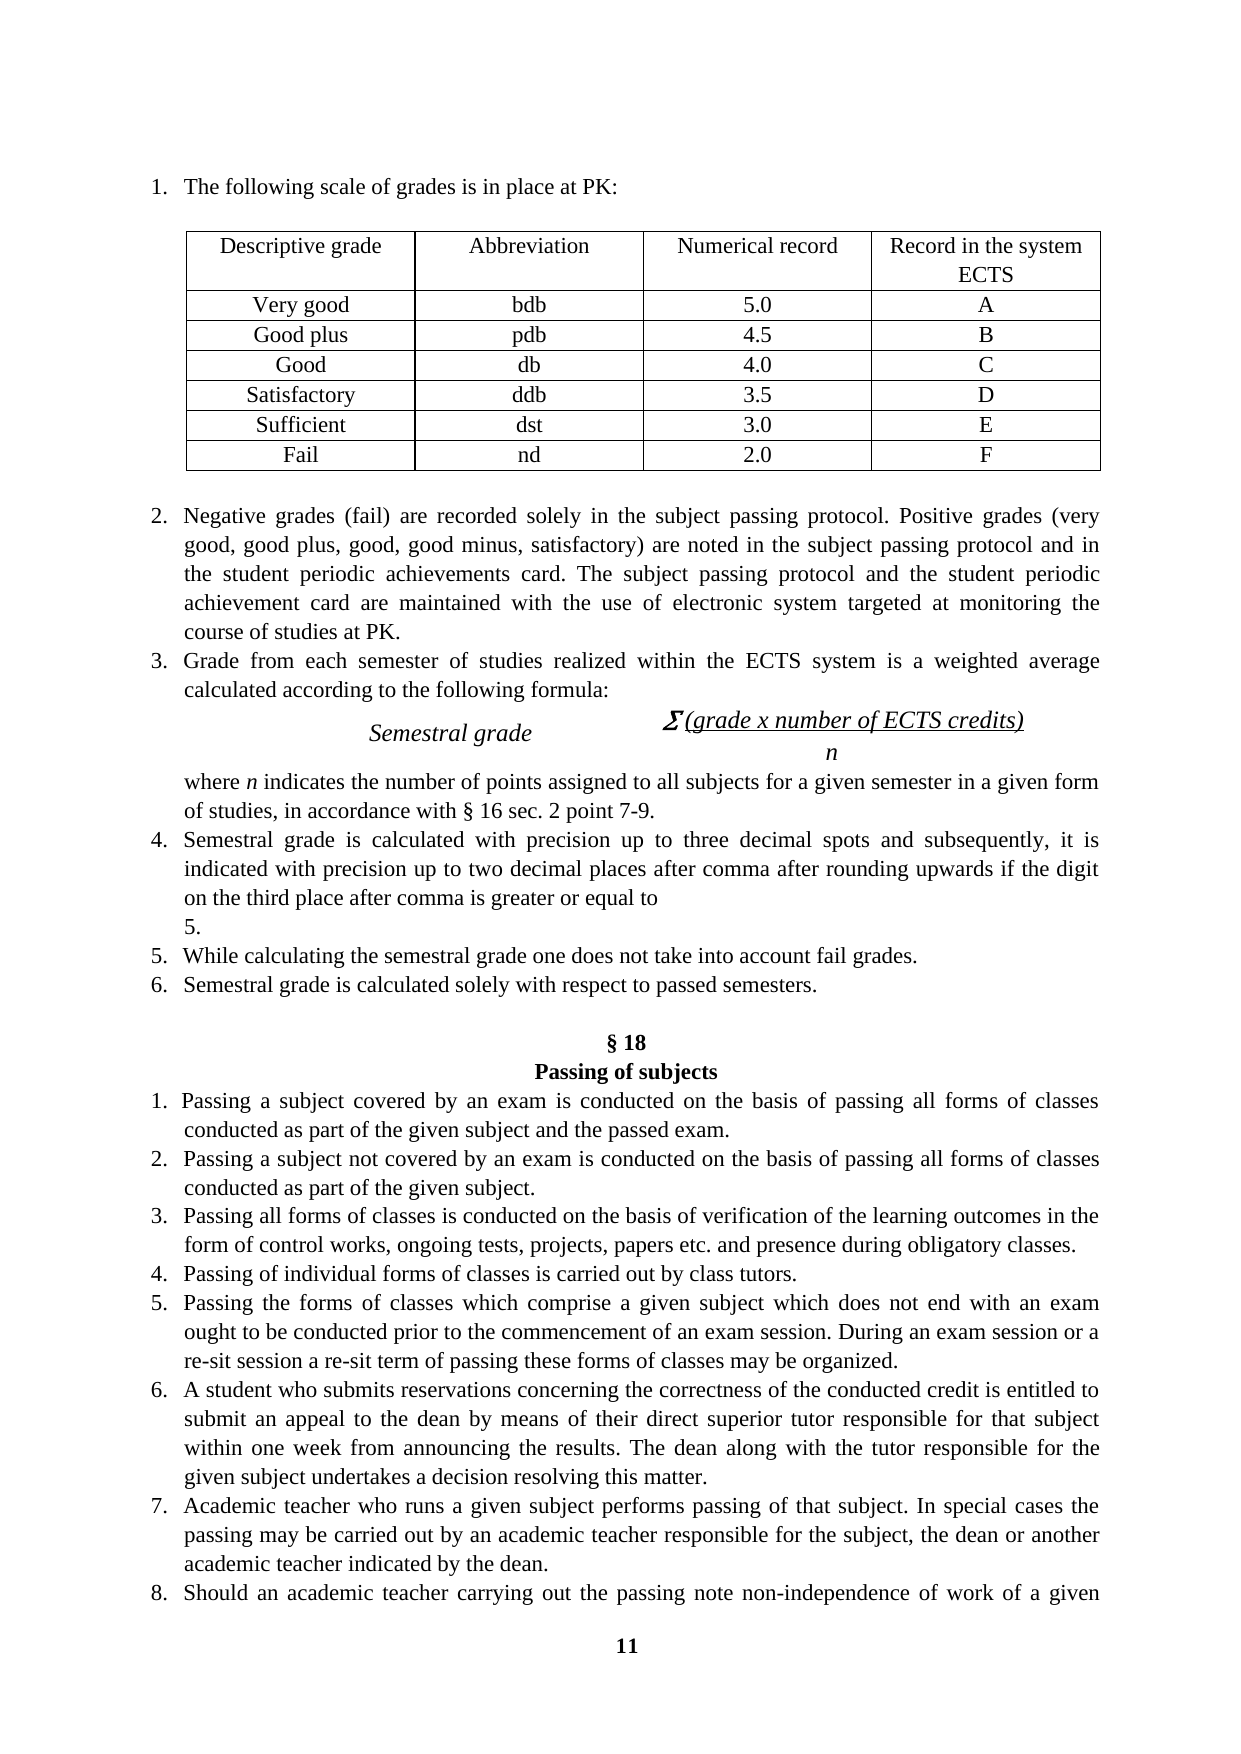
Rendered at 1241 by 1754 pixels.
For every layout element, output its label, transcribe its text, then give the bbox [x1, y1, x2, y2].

table_cell E [872, 411, 1100, 440]
table_cell nd [416, 441, 643, 470]
table_cell bdb [416, 291, 643, 320]
list Passing of individual forms of classes is carried out by class tutors. [151, 1260, 1101, 1287]
table_cell Fail [187, 441, 414, 470]
table_cell Very good [187, 291, 414, 320]
table_cell C [872, 351, 1100, 380]
table_header Descriptive grade [187, 232, 414, 290]
table_cell 5.0 [644, 291, 871, 320]
table_cell pdb [416, 321, 643, 350]
list The following scale of grades is in place at PK: [151, 173, 1101, 199]
table_cell ddb [416, 381, 643, 410]
list Academic teacher who runs a given subject performs passing of that subject. In special cases the passing may be carried out by an academic teacher responsible for the subject, the dean or another academic teacher indicated by the dean. [151, 1492, 1101, 1576]
list Passing a subject covered by an exam is conducted on the basis of passing all forms of classes conducted as part of the given subject and the passed exam. [151, 1087, 1101, 1142]
list Passing a subject not covered by an exam is conducted on the basis of passing all forms of classes conducted as part of the given subject. [151, 1144, 1101, 1200]
text § 18 [151, 1029, 1101, 1055]
table_cell Sufficient [187, 411, 414, 440]
list Semestral grade is calculated with precision up to three decimal spots and subsequently, it is indicated with precision up to two decimal places after comma after rounding upwards if the digit on the third place after comma is greater or equal to [151, 826, 1101, 910]
list Negative grades (fail) are recorded solely in the subject passing protocol. Positive grades (very good, good plus, good, good minus, satisfactory) are noted in the subject passing protocol and in the student periodic achievements card. The subject passing protocol and the student periodic achievement card are maintained with the use of electronic system targeted at monitoring the course of studies at PK. [151, 502, 1101, 644]
table_cell dst [416, 411, 643, 440]
table_cell 3.0 [644, 411, 871, 440]
text 5. [184, 913, 1101, 939]
table_header Record in the system ECTS [872, 232, 1100, 290]
text (grade x number of ECTS credits) n [224, 705, 1101, 765]
list A student who submits reservations concerning the correctness of the conducted credit is entitled to submit an appeal to the dean by means of their direct superior tutor responsible for that subject within one week from announcing the results. The dean along with the tutor responsible for the given subject undertakes a decision resolving this matter. [151, 1376, 1101, 1489]
table_cell 4.0 [644, 351, 871, 380]
table_cell db [416, 351, 643, 380]
list While calculating the semestral grade one does not take into account fail grades. [151, 942, 1101, 968]
table_cell 2.0 [644, 441, 871, 470]
text Passing of subjects [151, 1058, 1101, 1084]
table_cell A [872, 291, 1100, 320]
table_header Abbreviation [416, 232, 643, 290]
table_cell 3.5 [644, 381, 871, 410]
table_cell Good plus [187, 321, 414, 350]
list Semestral grade is calculated solely with respect to passed semesters. [151, 971, 1101, 997]
table_cell B [872, 321, 1100, 350]
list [151, 1579, 1101, 1605]
table_cell F [872, 441, 1100, 470]
table_header Numerical record [644, 232, 871, 290]
table_cell 4.5 [644, 321, 871, 350]
table_cell Good [187, 351, 414, 380]
table_cell Satisfactory [187, 381, 414, 410]
list Grade from each semester of studies realized within the ECTS system is a weighted average calculated according to the following formula: [151, 647, 1101, 702]
text where n indicates the number of points assigned to all subjects for a given semester in a given form of studies, in accordance with § 16 sec. 2 point 7-9. [184, 768, 1101, 823]
list Passing all forms of classes is conducted on the basis of verification of the learning outcomes in the form of control works, ongoing tests, projects, papers etc. and presence during obligatory classes. [151, 1202, 1101, 1258]
list Passing the forms of classes which comprise a given subject which does not end with an exam ought to be conducted prior to the commencement of an exam session. During an exam session or a re-sit session a re-sit term of passing these forms of classes may be organized. [151, 1289, 1101, 1374]
table_cell D [872, 381, 1100, 410]
